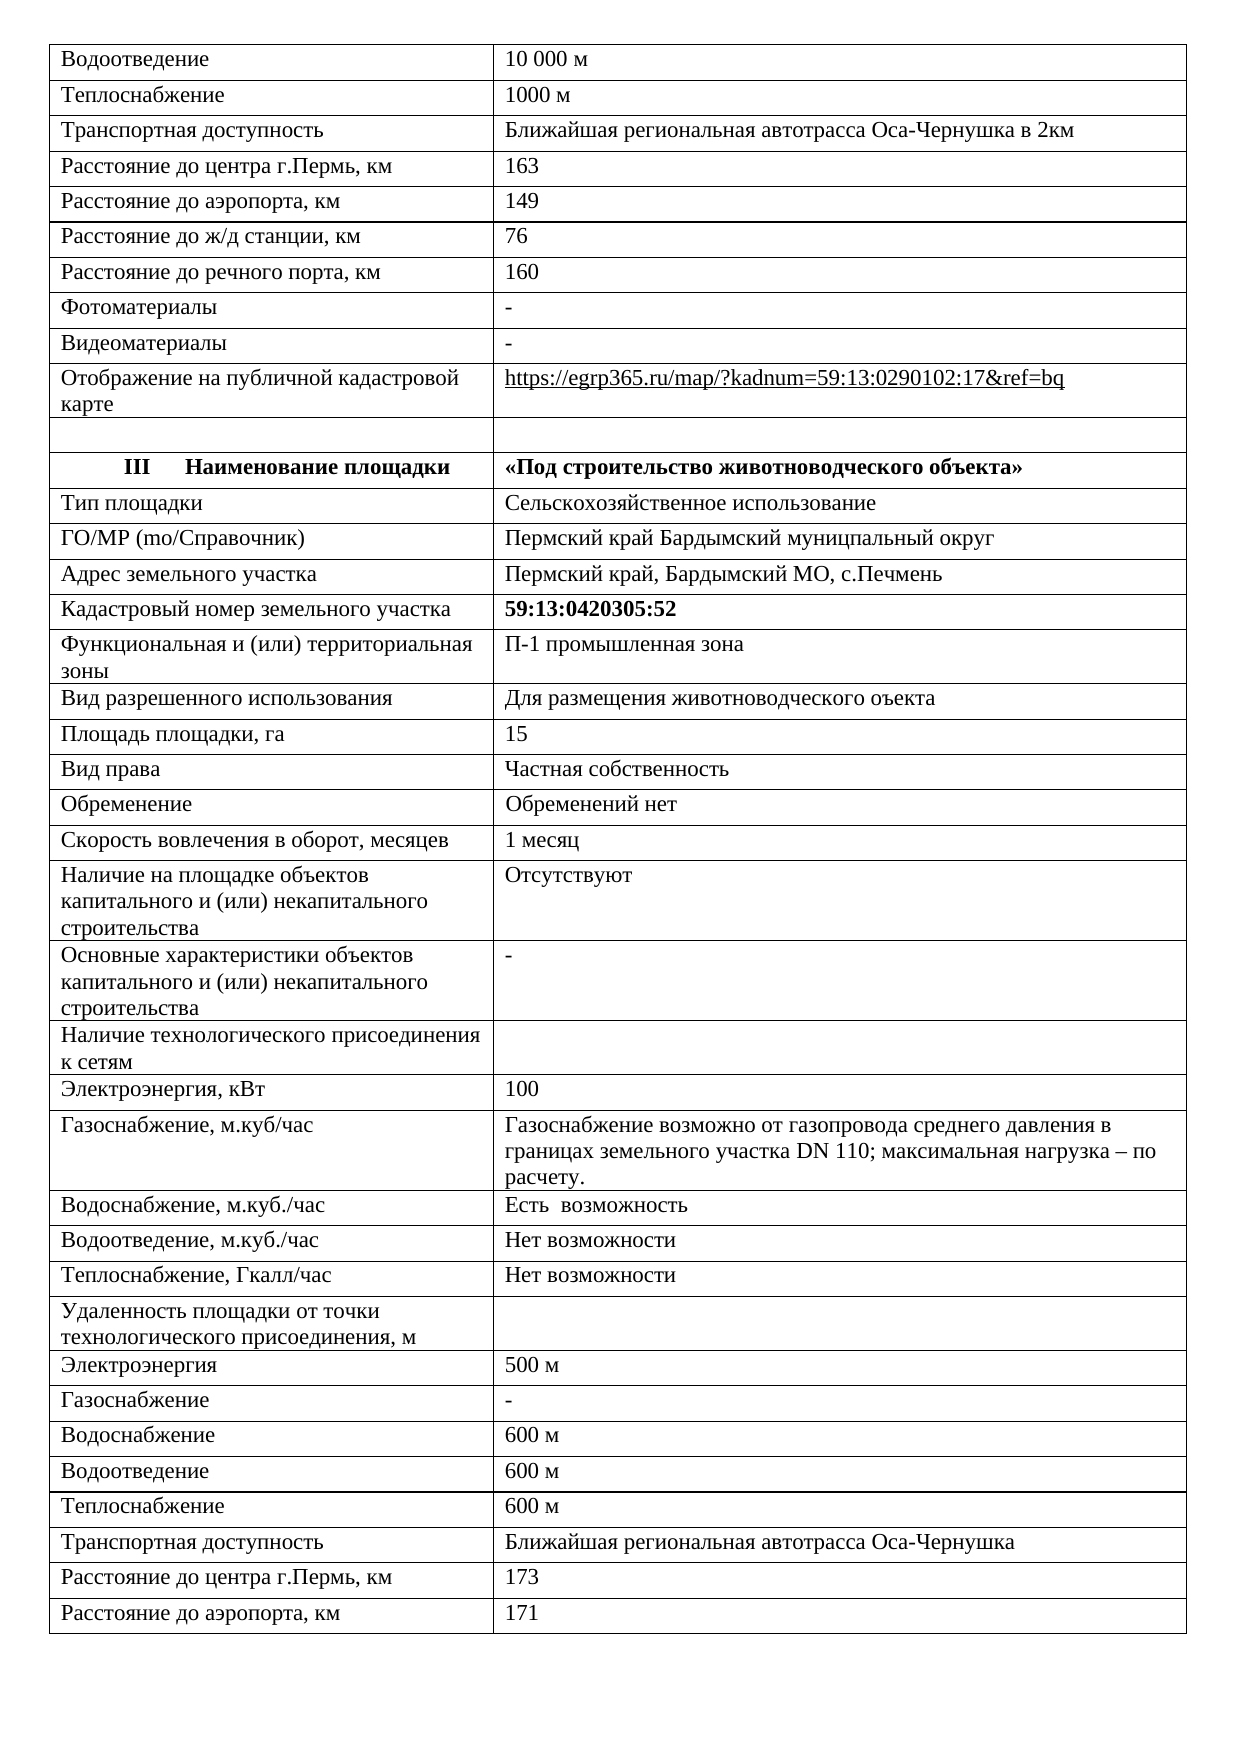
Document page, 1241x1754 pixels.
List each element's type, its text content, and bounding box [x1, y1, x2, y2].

table_cell 163 [494, 152, 1186, 186]
table_cell Электроэнергия [50, 1351, 493, 1385]
table_cell Вид разрешенного использования [50, 684, 493, 718]
table_cell https://egrp365.ru/map/?kadnum=59:13:0290102:17&ref=bq [494, 364, 1186, 417]
table_cell Обременение [50, 790, 493, 825]
table_cell Вид права [50, 755, 493, 789]
table_cell Водоотведение [50, 1457, 493, 1491]
table_cell Фотоматериалы [50, 293, 493, 328]
table_cell Электроэнергия, кВт [50, 1075, 493, 1109]
table_cell Тип площадки [50, 489, 493, 523]
table_cell [494, 418, 1186, 452]
table_cell [494, 1297, 1186, 1350]
table_cell 59:13:0420305:52 [494, 595, 1186, 629]
table_cell 100 [494, 1075, 1186, 1109]
table_cell «Под строительство животноводческого объекта» [494, 453, 1186, 488]
table_cell Наличие на площадке объектов капитального и (или) некапитального строительства [50, 861, 493, 940]
table_cell Теплоснабжение, Гкалл/час [50, 1262, 493, 1296]
table_cell 15 [494, 720, 1186, 754]
table_cell Транспортная доступность [50, 1528, 493, 1562]
table_cell 171 [494, 1599, 1186, 1633]
table_cell 600 м [494, 1493, 1186, 1527]
table_cell Расстояние до центра г.Пермь, км [50, 152, 493, 186]
table_cell Частная собственность [494, 755, 1186, 789]
table_cell 500 м [494, 1351, 1186, 1385]
table_cell Расстояние до аэропорта, км [50, 1599, 493, 1633]
table_cell 1000 м [494, 81, 1186, 115]
table_cell Кадастровый номер земельного участка [50, 595, 493, 629]
table_cell Водоснабжение [50, 1422, 493, 1456]
table_cell 600 м [494, 1422, 1186, 1456]
table_cell Сельскохозяйственное использование [494, 489, 1186, 523]
table_cell Газоснабжение [50, 1386, 493, 1421]
table_cell 160 [494, 258, 1186, 292]
table_cell 1 месяц [494, 826, 1186, 860]
table_cell Водоснабжение, м.куб./час [50, 1191, 493, 1225]
table_cell Газоснабжение, м.куб/час [50, 1111, 493, 1190]
table_cell Теплоснабжение [50, 81, 493, 115]
table_cell Отсутствуют [494, 861, 1186, 940]
table_cell Водоотведение, м.куб./час [50, 1226, 493, 1261]
table_cell Пермский край, Бардымский МО, с.Печмень [494, 560, 1186, 594]
table_cell Обременений нет [494, 790, 1186, 825]
table_cell Теплоснабжение [50, 1493, 493, 1527]
table_cell Функциональная и (или) территориальная зоны [50, 630, 493, 683]
table_cell Водоотведение [50, 45, 493, 80]
table_cell - [494, 941, 1186, 1020]
table_cell Адрес земельного участка [50, 560, 493, 594]
table_cell Транспортная доступность [50, 116, 493, 151]
table_cell Расстояние до речного порта, км [50, 258, 493, 292]
table_cell ГО/МР (mo/Справочник) [50, 524, 493, 558]
table_cell Расстояние до ж/д станции, км [50, 223, 493, 257]
table_cell Отображение на публичной кадастровой карте [50, 364, 493, 417]
table_cell Нет возможности [494, 1226, 1186, 1261]
table_cell Для размещения животноводческого оъекта [494, 684, 1186, 718]
table_cell Расстояние до аэропорта, км [50, 187, 493, 221]
table_cell 600 м [494, 1457, 1186, 1491]
table_cell [50, 418, 493, 452]
table_cell - [494, 329, 1186, 363]
table_cell - [494, 293, 1186, 328]
table_cell 76 [494, 223, 1186, 257]
table_cell Площадь площадки, га [50, 720, 493, 754]
table_cell 10 000 м [494, 45, 1186, 80]
table_cell Пермский край Бардымский муницпальный округ [494, 524, 1186, 558]
table_cell Есть возможность [494, 1191, 1186, 1225]
table_cell П-1 промышленная зона [494, 630, 1186, 683]
table_cell [494, 1021, 1186, 1074]
table_cell Видеоматериалы [50, 329, 493, 363]
table_cell - [494, 1386, 1186, 1421]
table_cell Расстояние до центра г.Пермь, км [50, 1563, 493, 1598]
table_cell 149 [494, 187, 1186, 221]
table_cell Основные характеристики объектов капитального и (или) некапитального строительства [50, 941, 493, 1020]
table_cell Газоснабжение возможно от газопровода среднего давления в границах земельного участка DN 110; максимальная нагрузка – по расчету. [494, 1111, 1186, 1190]
table_cell 173 [494, 1563, 1186, 1598]
table_cell III Наименование площадки [50, 453, 493, 488]
table_cell Скорость вовлечения в оборот, месяцев [50, 826, 493, 860]
table_cell Ближайшая региональная автотрасса Оса-Чернушка в 2км [494, 116, 1186, 151]
table_cell Нет возможности [494, 1262, 1186, 1296]
table_cell Удаленность площадки от точки технологического присоединения, м [50, 1297, 493, 1350]
table_cell Наличие технологического присоединения к сетям [50, 1021, 493, 1074]
table_cell Ближайшая региональная автотрасса Оса-Чернушка [494, 1528, 1186, 1562]
